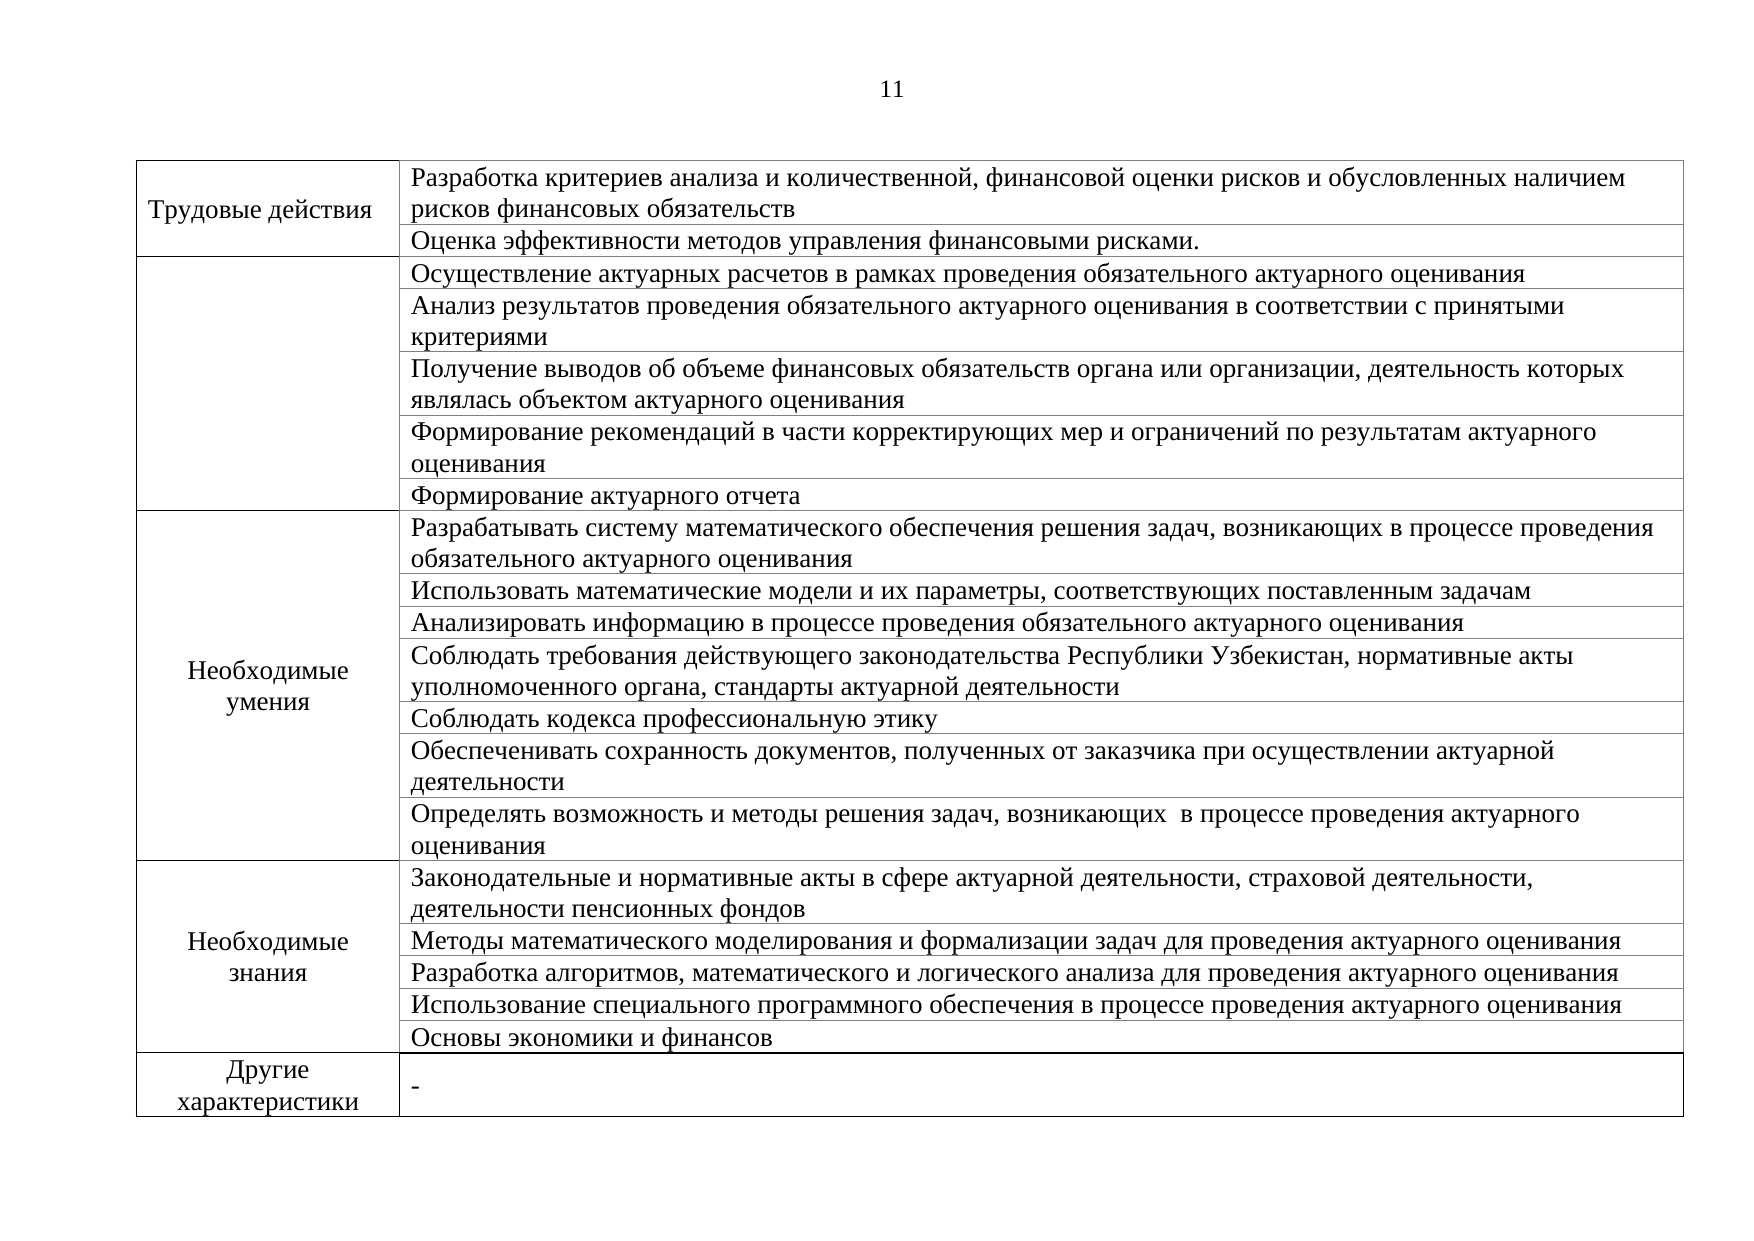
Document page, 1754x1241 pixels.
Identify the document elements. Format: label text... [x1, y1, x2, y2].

table_cell Определять возможность и методы решения задач, возникающих в процессе проведения актуарного оценивания [400, 798, 1683, 860]
table_cell [137, 257, 399, 510]
table_cell Разрабатывать систему математического обеспечения решения задач, возникающих в процессе проведения обязательного актуарного оценивания [400, 511, 1683, 573]
table_cell Использование специального программного обеспечения в процессе проведения актуарного оценивания [400, 989, 1683, 1020]
table_cell Методы математического моделирования и формализации задач для проведения актуарного оценивания [400, 924, 1683, 955]
table_cell Соблюдать требования действующего законодательства Республики Узбекистан, нормативные акты уполномоченного органа, стандарты актуарной деятельности [400, 639, 1683, 701]
table_cell Соблюдать кодекса профессиональную этику [400, 702, 1683, 733]
table_cell Осуществление актуарных расчетов в рамках проведения обязательного актуарного оценивания [400, 257, 1683, 288]
table_header Трудовые действия [137, 161, 399, 256]
table_cell Другие характеристики [137, 1053, 399, 1116]
table_cell Формирование актуарного отчета [400, 479, 1683, 510]
table_cell Анализ результатов проведения обязательного актуарного оценивания в соответствии с принятыми критериями [400, 289, 1683, 351]
table_cell Получение выводов об объеме финансовых обязательств органа или организации, деятельность которых являлась объектом актуарного оценивания [400, 352, 1683, 414]
table_cell Необходимые умения [137, 511, 399, 860]
table_cell Анализировать информацию в процессе проведения обязательного актуарного оценивания [400, 607, 1683, 638]
table_cell Формирование рекомендаций в части корректирующих мер и ограничений по результатам актуарного оценивания [400, 416, 1683, 478]
table_cell Оценка эффективности методов управления финансовыми рисками. [400, 225, 1683, 256]
table_cell Законодательные и нормативные акты в сфере актуарной деятельности, страховой деятельности, деятельности пенсионных фондов [400, 861, 1683, 923]
table_cell Использовать математические модели и их параметры, соответствующих поставленным задачам [400, 574, 1683, 606]
table_header Разработка критериев анализа и количественной, финансовой оценки рисков и обусловленных наличием рисков финансовых обязательств [400, 161, 1683, 223]
table_cell Основы экономики и финансов [400, 1021, 1683, 1052]
table_cell Обеспеченивать сохранность документов, полученных от заказчика при осуществлении актуарной деятельности [400, 734, 1683, 797]
table_cell Разработка алгоритмов, математического и логического анализа для проведения актуарного оценивания [400, 956, 1683, 988]
table_cell Необходимые знания [137, 861, 399, 1052]
table_cell - [400, 1054, 1683, 1116]
